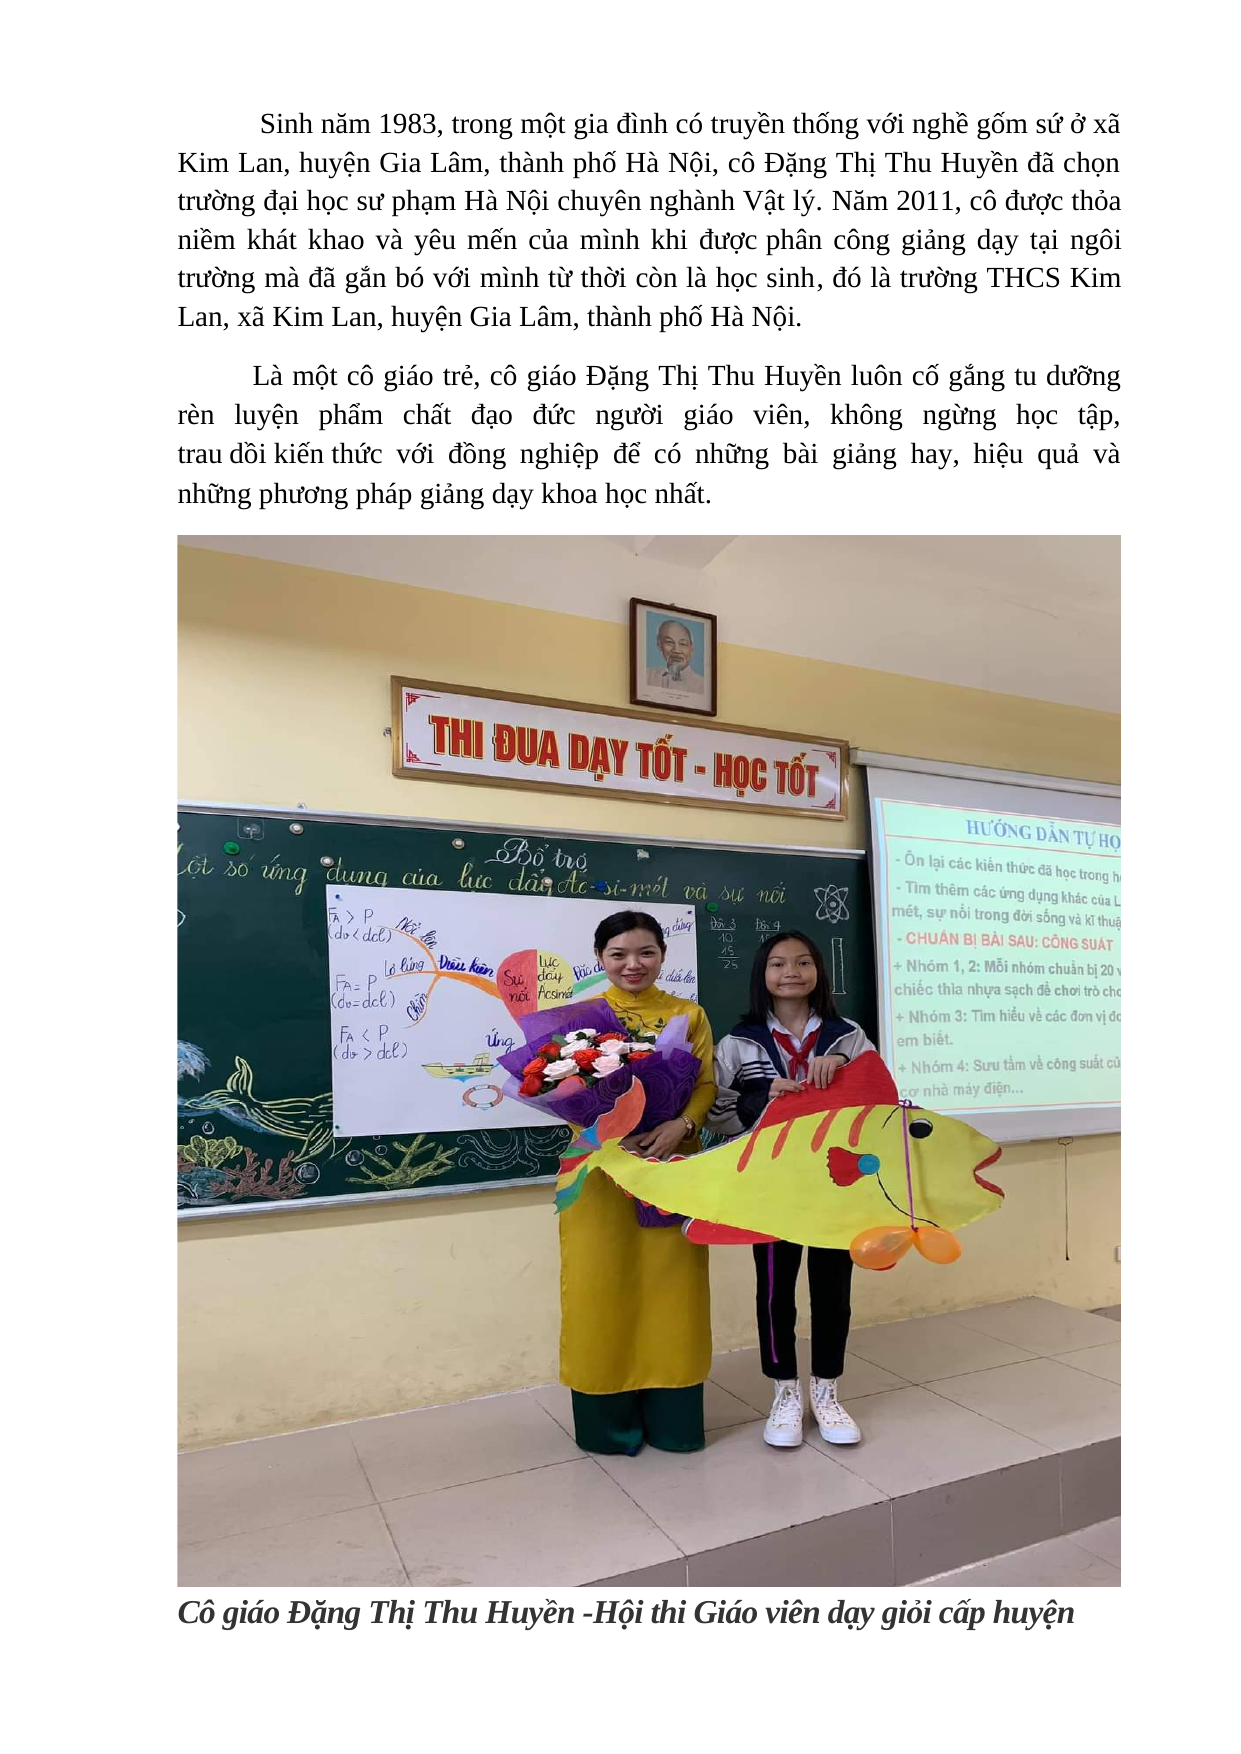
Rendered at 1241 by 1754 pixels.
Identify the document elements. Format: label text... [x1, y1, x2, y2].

text Sinh năm 1983, trong một gia đình có truyền thống với nghề gốm sứ ở xã Kim Lan, huyện Gia Lâm, thành phố Hà Nội, cô Đặng Thị Thu Huyền đã chọn trường đại học sư phạm Hà Nội chuyên nghành Vật lý. Năm 2011, cô được thỏa niềm khát khao và yêu mến của mình khi được phân công giảng dạy tại ngôi trường mà đã gắn bó với mình từ thời còn là học sinh, đó là trường THCS Kim Lan, xã Kim Lan, huyện Gia Lâm, thành phố Hà Nội. [177, 178, 1122, 261]
text Sinh năm 1983, trong một gia đình có truyền thống với nghề gốm sứ ở xã Kim Lan, huyện Gia Lâm, thành phố Hà Nội, cô Đặng Thị Thu Huyền đã chọn trường đại học sư phạm Hà Nội chuyên nghành Vật lý. Năm 2011, cô được thỏa niềm khát khao và yêu mến của mình khi được phân công giảng dạy tại ngôi trường mà đã gắn bó với mình từ thời còn là học sinh, đó là trường THCS Kim Lan, xã Kim Lan, huyện Gia Lâm, thành phố Hà Nội. [177, 106, 1122, 145]
picture [177, 535, 1121, 1587]
text Là một cô giáo trẻ, cô giáo Đặng Thị Thu Huyền luôn cố gắng tu dưỡng rèn luyện phẩm chất đạo đức người giáo viên, không ngừng học tập, trau dồi kiến thức với đồng nghiệp để có những bài giảng hay, hiệu quả và những phương pháp giảng dạy khoa học nhất. [177, 358, 1122, 397]
text Sinh năm 1983, trong một gia đình có truyền thống với nghề gốm sứ ở xã Kim Lan, huyện Gia Lâm, thành phố Hà Nội, cô Đặng Thị Thu Huyền đã chọn trường đại học sư phạm Hà Nội chuyên nghành Vật lý. Năm 2011, cô được thỏa niềm khát khao và yêu mến của mình khi được phân công giảng dạy tại ngôi trường mà đã gắn bó với mình từ thời còn là học sinh, đó là trường THCS Kim Lan, xã Kim Lan, huyện Gia Lâm, thành phố Hà Nội. [177, 294, 1122, 333]
text Là một cô giáo trẻ, cô giáo Đặng Thị Thu Huyền luôn cố gắng tu dưỡng rèn luyện phẩm chất đạo đức người giáo viên, không ngừng học tập, trau dồi kiến thức với đồng nghiệp để có những bài giảng hay, hiệu quả và những phương pháp giảng dạy khoa học nhất. [177, 431, 1122, 510]
